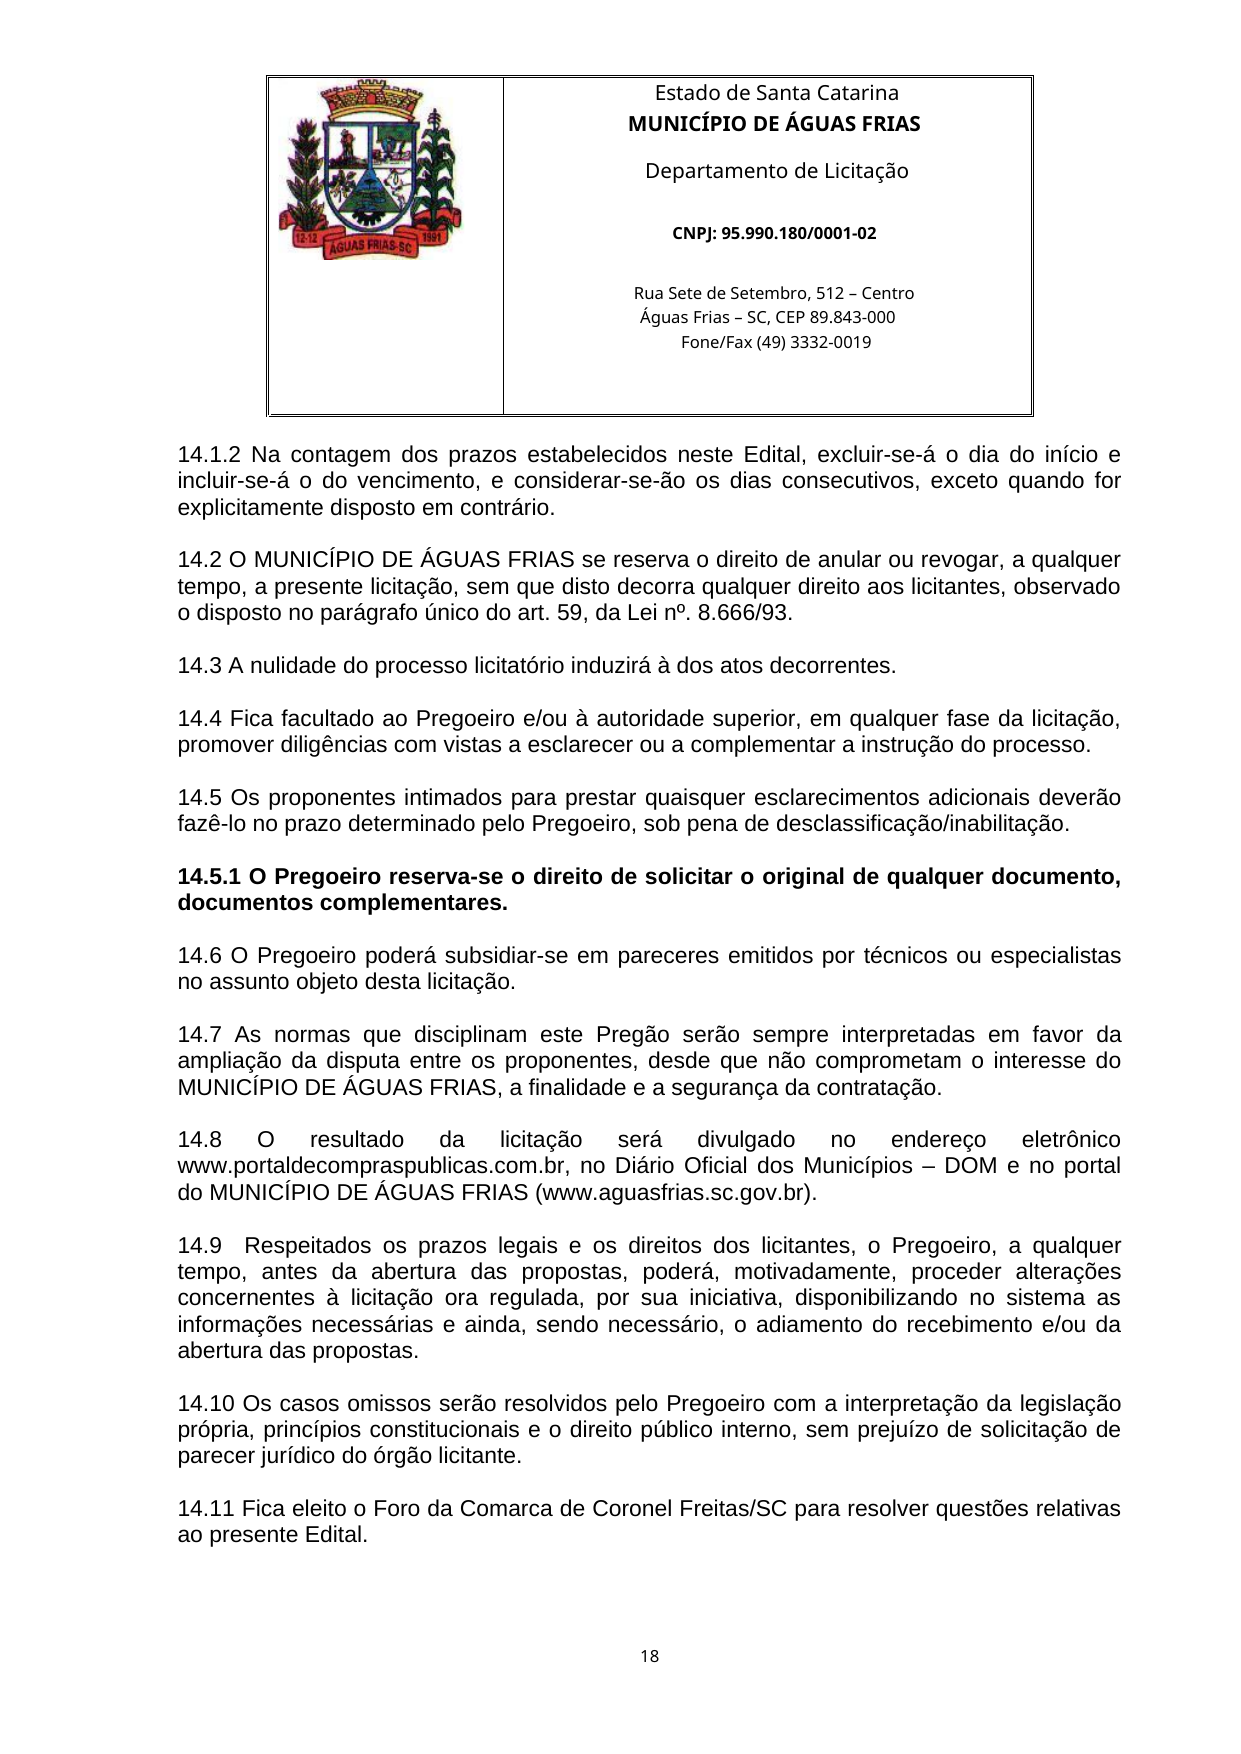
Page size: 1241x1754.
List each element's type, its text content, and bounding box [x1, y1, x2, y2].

text 14.5 Os proponentes intimados para prestar quaisquer esclarecimentos adicionais deverão fazê-lo no prazo determinado pelo Pregoeiro, sob pena de desclassificação/inabilitação. [177, 783, 1122, 836]
text 14.1.2 Na contagem dos prazos estabelecidos neste Edital, excluir-se-á o dia do início e incluir-se-á o do vencimento, e considerar-se-ão os dias consecutivos, exceto quando for explicitamente disposto em contrário. [177, 441, 1122, 520]
text 14.2 O MUNICÍPIO DE ÁGUAS FRIAS se reserva o direito de anular ou revogar, a qualquer tempo, a presente licitação, sem que disto decorra qualquer direito aos licitantes, observado o disposto no parágrafo único do art. 59, da Lei nº. 8.666/93. [177, 546, 1122, 625]
text 14.11 Fica eleito o Foro da Comarca de Coronel Freitas/SC para resolver questões relativas ao presente Edital. [177, 1495, 1122, 1548]
text 14.7 As normas que disciplinam este Pregão serão sempre interpretadas em favor da ampliação da disputa entre os proponentes, desde que não comprometam o interesse do MUNICÍPIO DE ÁGUAS FRIAS, a finalidade e a segurança da contratação. [177, 1021, 1122, 1100]
text 14.3 A nulidade do processo licitatório induzirá à dos atos decorrentes. [177, 652, 1122, 678]
text 14.9 Respeitados os prazos legais e os direitos dos licitantes, o Pregoeiro, a qualquer tempo, antes da abertura das propostas, poderá, motivadamente, proceder alterações concernentes à licitação ora regulada, por sua iniciativa, disponibilizando no sistema as informações necessárias e ainda, sendo necessário, o adiamento do recebimento e/ou da abertura das propostas. [177, 1232, 1122, 1363]
text 14.4 Fica facultado ao Pregoeiro e/ou à autoridade superior, em qualquer fase da licitação, promover diligências com vistas a esclarecer ou a complementar a instrução do processo. [177, 704, 1122, 757]
picture [278, 78, 465, 260]
text 14.6 O Pregoeiro poderá subsidiar-se em pareceres emitidos por técnicos ou especialistas no assunto objeto desta licitação. [177, 942, 1122, 994]
text 14.5.1 O Pregoeiro reserva-se o direito de solicitar o original de qualquer documento, documentos complementares. [177, 863, 1122, 915]
text 14.10 Os casos omissos serão resolvidos pelo Pregoeiro com a interpretação da legislação própria, princípios constitucionais e o direito público interno, sem prejuízo de solicitação de parecer jurídico do órgão licitante. [177, 1390, 1122, 1469]
text 14.8 O resultado da licitação será divulgado no endereço eletrônico www.portaldecompraspublicas.com.br, no Diário Oficial dos Municípios – DOM e no portal do MUNICÍPIO DE ÁGUAS FRIAS (www.aguasfrias.sc.gov.br). [177, 1126, 1122, 1205]
